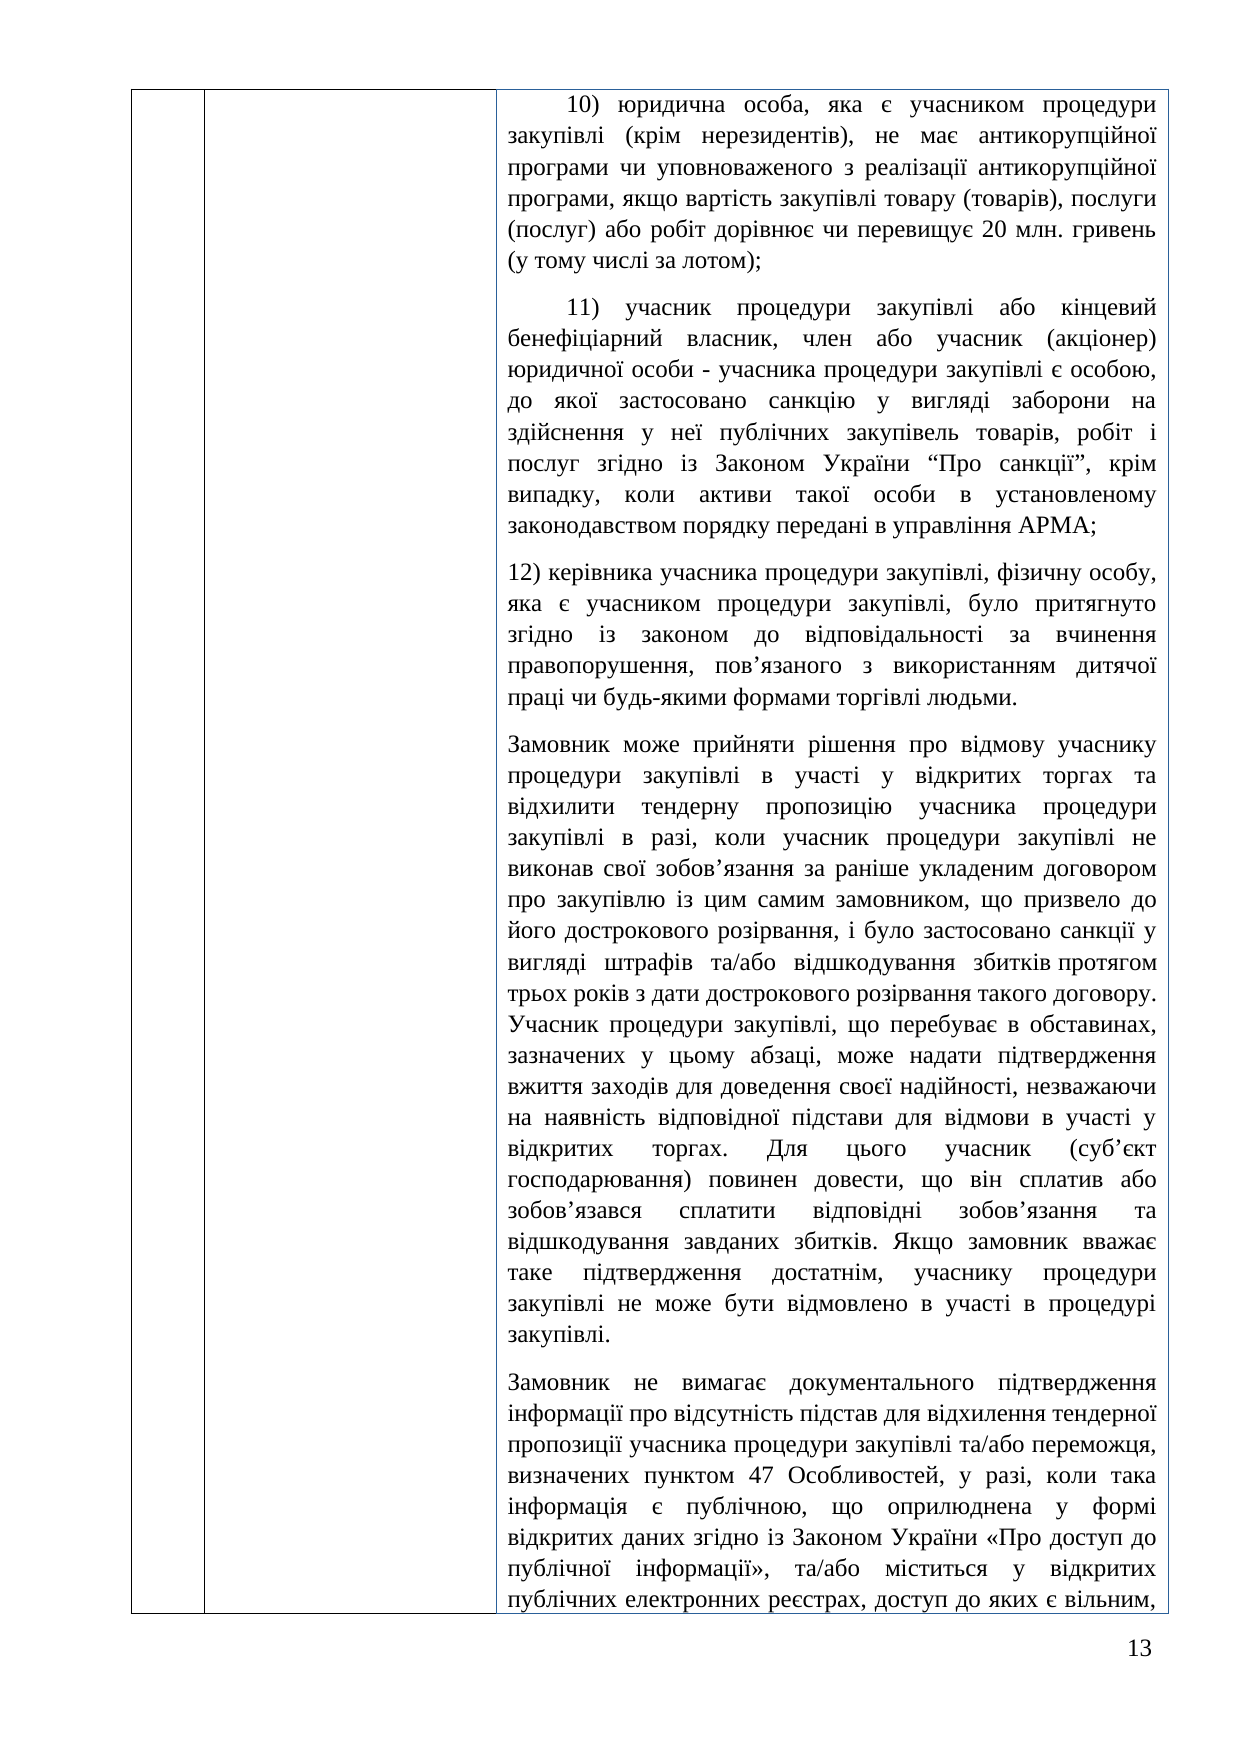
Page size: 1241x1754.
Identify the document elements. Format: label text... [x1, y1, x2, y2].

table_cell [205, 90, 496, 1613]
table_cell 5 [132, 90, 204, 1613]
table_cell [497, 90, 1168, 1613]
